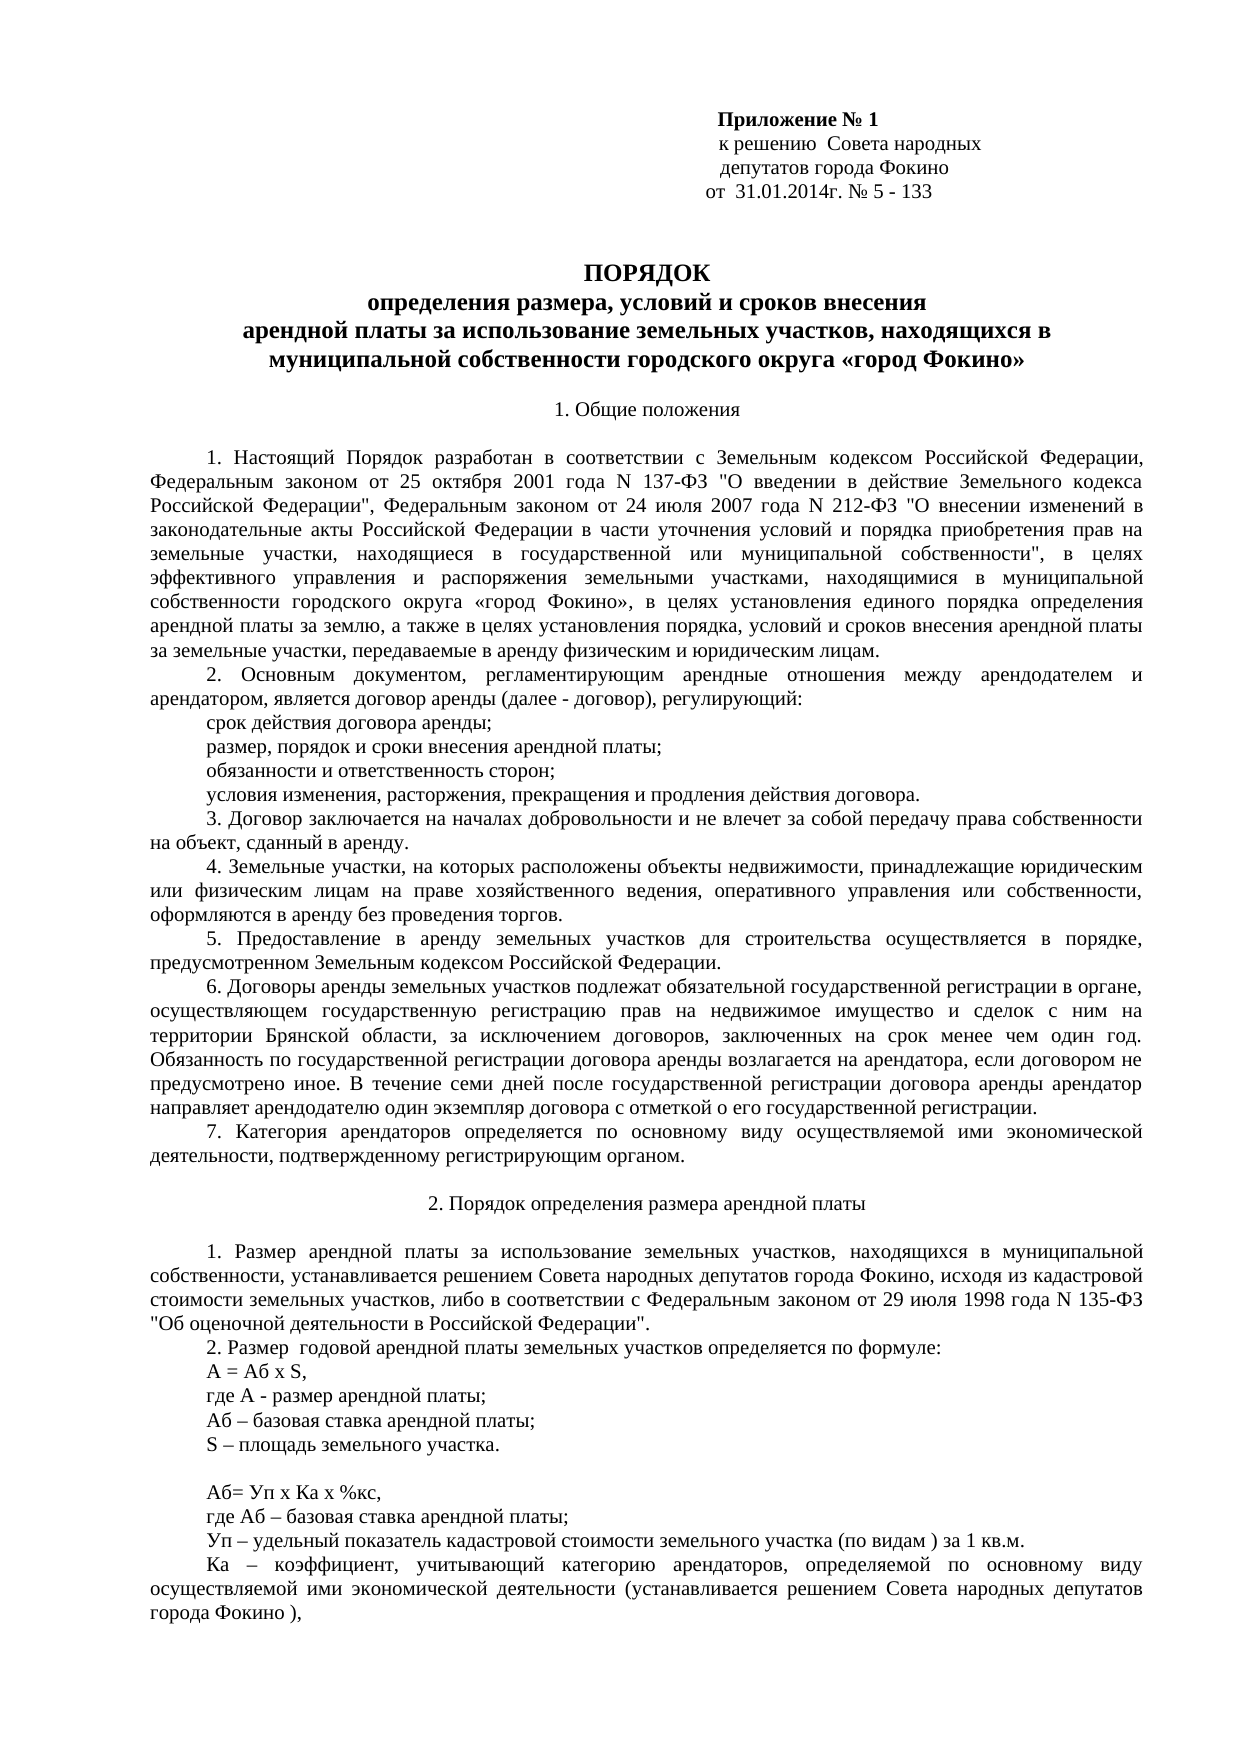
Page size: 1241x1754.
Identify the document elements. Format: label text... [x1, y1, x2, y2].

text Аб – базовая ставка арендной платы; [150, 1407, 1144, 1432]
text 1. Размер арендной платы за использование земельных участков, находящихся в муниципальной собственности, устанавливается решением Совета народных депутатов города Фокино, исходя из кадастровой стоимости земельных участков, либо в соответствии с Федеральным законом от 29 июля 1998 года N 135-ФЗ "Об оценочной деятельности в Российской Федерации". [150, 1239, 1144, 1335]
text Аб= Уп х Ка х %кс, [150, 1480, 1144, 1504]
text к решению Совета народных [150, 131, 1144, 155]
text 2. Порядок определения размера арендной платы [150, 1191, 1144, 1215]
text 7. Категория арендаторов определяется по основному виду осуществляемой ими экономической деятельности, подтвержденному регистрирующим органом. [150, 1119, 1144, 1167]
text обязанности и ответственность сторон; [150, 758, 1144, 782]
text 1. Общие положения [150, 397, 1144, 421]
text 2. Размер годовой арендной платы земельных участков определяется по формуле: [150, 1335, 1144, 1359]
text арендной платы за использование земельных участков, находящихся в муниципальной собственности городского округа «город Фокино» [150, 315, 1144, 373]
text Уп – удельный показатель кадастровой стоимости земельного участка (по видам ) за 1 кв.м. [150, 1528, 1144, 1552]
text депутатов города Фокино [150, 155, 1144, 179]
text от 31.01.2014г. № 5 - 133 [150, 179, 1144, 203]
text срок действия договора аренды; [150, 710, 1144, 734]
text где А - размер арендной платы; [150, 1383, 1144, 1407]
text 6. Договоры аренды земельных участков подлежат обязательной государственной регистрации в органе, осуществляющем государственную регистрацию прав на недвижимое имущество и сделок с ним на территории Брянской области, за исключением договоров, заключенных на срок менее чем один год. Обязанность по государственной регистрации договора аренды возлагается на арендатора, если договором не предусмотрено иное. В течение семи дней после государственной регистрации договора аренды арендатор направляет арендодателю один экземпляр договора с отметкой о его государственной регистрации. [150, 974, 1144, 1119]
text определения размера, условий и сроков внесения [150, 287, 1144, 315]
text 3. Договор заключается на началах добровольности и не влечет за собой передачу права собственности на объект, сданный в аренду. [150, 806, 1144, 854]
text размер, порядок и сроки внесения арендной платы; [150, 734, 1144, 758]
text 1. Настоящий Порядок разработан в соответствии с Земельным кодексом Российской Федерации, Федеральным законом от 25 октября 2001 года N 137-ФЗ "О введении в действие Земельного кодекса Российской Федерации", Федеральным законом от 24 июля 2007 года N 212-ФЗ "О внесении изменений в законодательные акты Российской Федерации в части уточнения условий и порядка приобретения прав на земельные участки, находящиеся в государственной или муниципальной собственности", в целях эффективного управления и распоряжения земельными участками, находящимися в муниципальной собственности городского округа «город Фокино», в целях установления единого порядка определения арендной платы за землю, а также в целях установления порядка, условий и сроков внесения арендной платы за земельные участки, передаваемые в аренду физическим и юридическим лицам. [150, 445, 1144, 662]
text 2. Основным документом, регламентирующим арендные отношения между арендодателем и арендатором, является договор аренды (далее - договор), регулирующий: [150, 662, 1144, 710]
text Приложение № 1 [519, 107, 1144, 131]
text Ка – коэффициент, учитывающий категорию арендаторов, определяемой по основному виду осуществляемой ими экономической деятельности (устанавливается решением Совета народных депутатов города Фокино ), [150, 1552, 1144, 1624]
text А = Аб x S, [150, 1359, 1144, 1383]
text 5. Предоставление в аренду земельных участков для строительства осуществляется в порядке, предусмотренном Земельным кодексом Российской Федерации. [150, 926, 1144, 974]
text где Аб – базовая ставка арендной платы; [150, 1504, 1144, 1528]
text условия изменения, расторжения, прекращения и продления действия договора. [150, 782, 1144, 806]
text 4. Земельные участки, на которых расположены объекты недвижимости, принадлежащие юридическим или физическим лицам на праве хозяйственного ведения, оперативного управления или собственности, оформляются в аренду без проведения торгов. [150, 854, 1144, 926]
text S – площадь земельного участка. [150, 1432, 1144, 1456]
text ПОРЯДОК [150, 258, 1144, 287]
